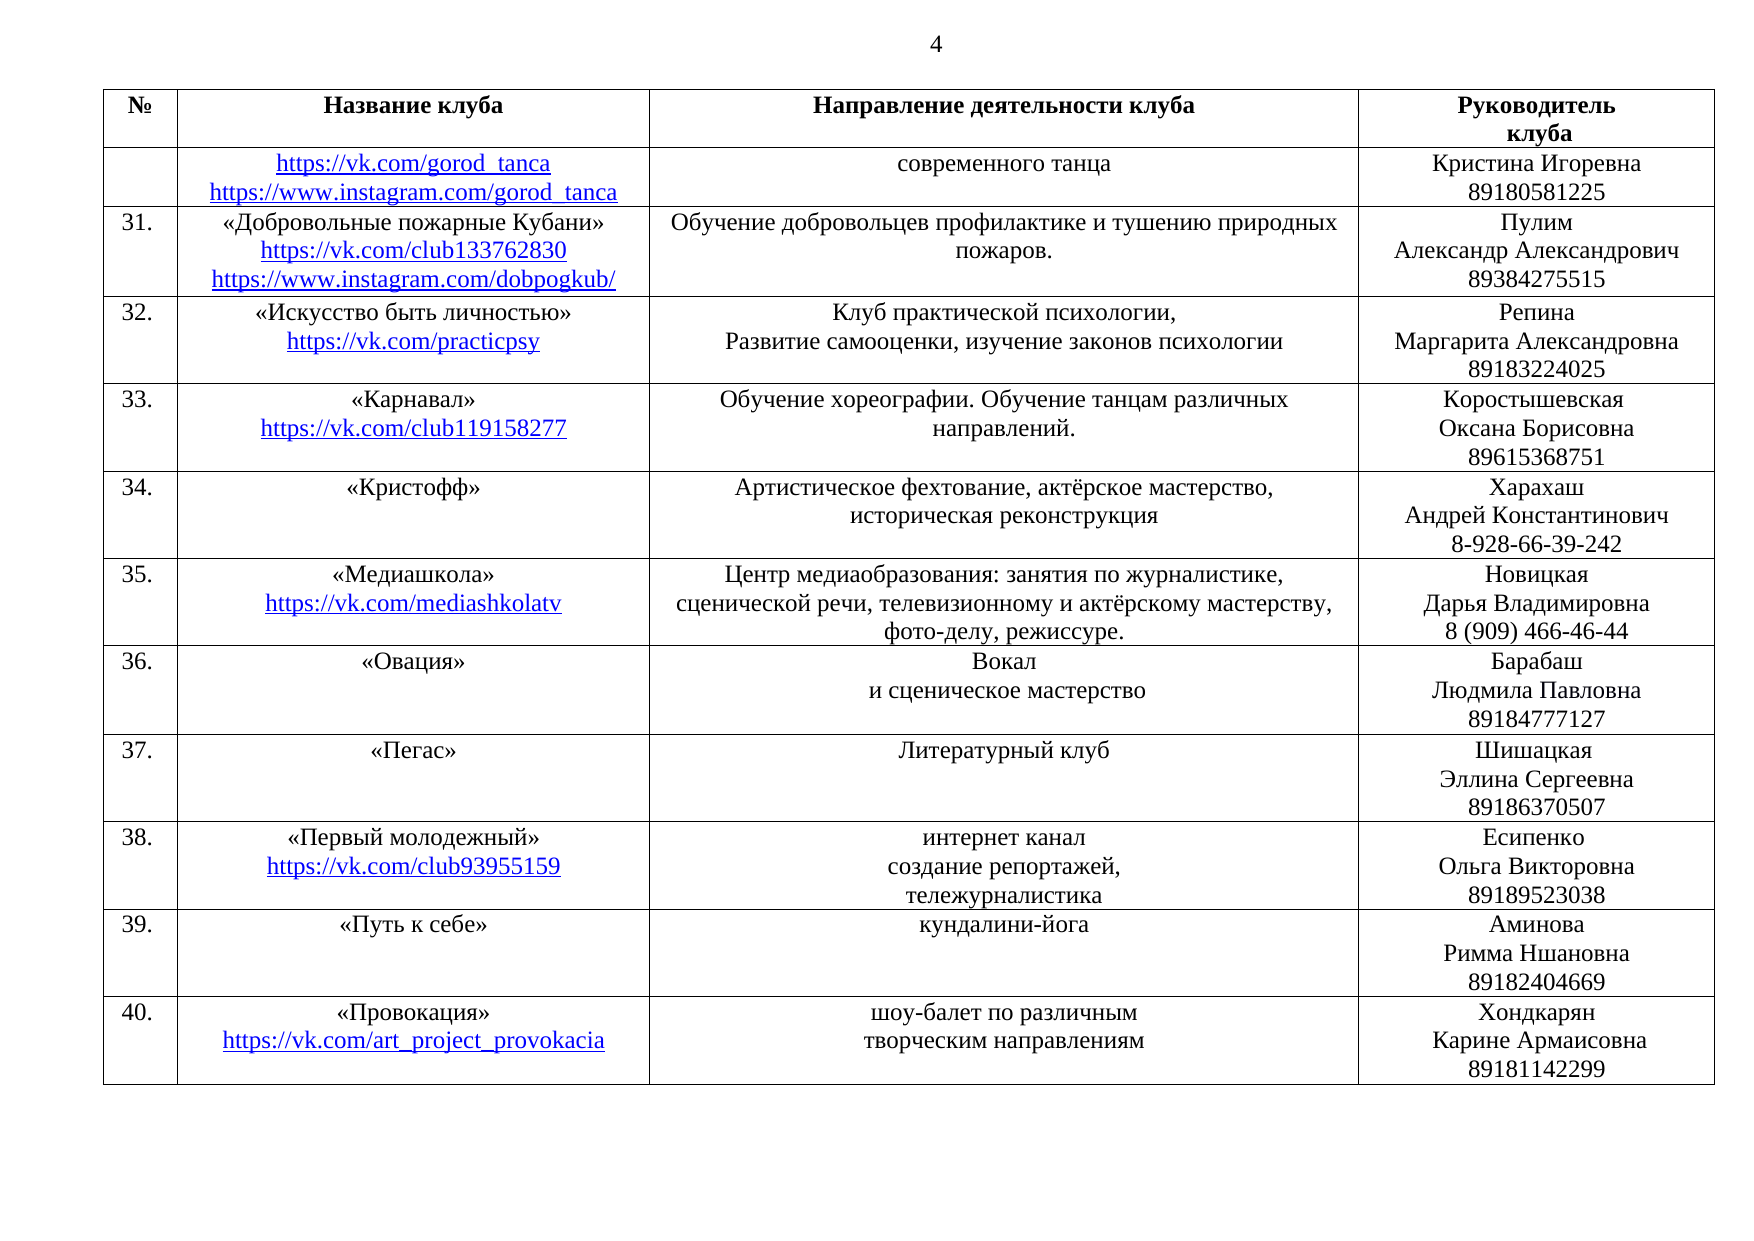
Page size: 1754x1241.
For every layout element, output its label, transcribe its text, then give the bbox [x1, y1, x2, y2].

table_cell [104, 822, 177, 908]
table_cell [104, 148, 177, 206]
table_cell Пулим Александр Александрович 89384275515 [1359, 207, 1714, 296]
table_header Направление деятельности клуба [650, 90, 1358, 147]
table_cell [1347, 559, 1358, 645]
table_cell Аминова Римма Ншановна 89182404669 [1359, 910, 1714, 996]
table_header № [104, 90, 177, 147]
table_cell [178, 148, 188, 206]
table_cell интернет канал создание репортажей, тележурналистика [650, 822, 1358, 908]
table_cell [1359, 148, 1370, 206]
table_cell «Медиашкола» https://vk.com/mediashkolatv [178, 559, 649, 645]
table_cell [104, 997, 177, 1083]
table_header Название клуба [178, 90, 649, 147]
table_cell [104, 559, 177, 645]
table_cell Артистическое фехтование, актёрское мастерство, историческая реконструкция [650, 472, 1358, 558]
table_cell Литературный клуб [650, 735, 1358, 821]
table_cell «Овация» [178, 646, 649, 734]
table_cell Хондкарян Карине Армаисовна 89181142299 [1359, 997, 1714, 1083]
table_cell [104, 207, 177, 296]
table_cell «Первый молодежный» https://vk.com/club93955159 [178, 822, 649, 908]
table_cell Обучение добровольцев профилактике и тушению природных пожаров. [650, 207, 1358, 296]
table_cell «Кристофф» [178, 472, 649, 558]
table_cell кундалини-йога [650, 910, 1358, 996]
table_cell Клуб практической психологии, Развитие самооценки, изучение законов психологии [650, 297, 1358, 383]
table_cell [104, 910, 177, 996]
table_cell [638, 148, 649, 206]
table_cell [104, 735, 177, 821]
table_cell Есипенко Ольга Викторовна 89189523038 [1359, 822, 1714, 908]
table_cell [104, 297, 177, 383]
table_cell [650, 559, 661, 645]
table_cell [104, 646, 177, 734]
table_cell шоу-балет по различным творческим направлениям [650, 997, 1358, 1083]
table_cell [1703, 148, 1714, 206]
table_cell «Искусство быть личностью» https://vk.com/practicpsy [178, 297, 649, 383]
table_cell «Провокация» https://vk.com/art_project_provokacia [178, 997, 649, 1083]
table_cell «Путь к себе» [178, 910, 649, 996]
table_cell клуб, где участники изучают основные направления современного танца [650, 148, 1358, 206]
table_cell [104, 384, 177, 471]
table_cell Барабаш Людмила Павловна 89184777127 [1359, 646, 1714, 734]
table_cell «Карнавал» https://vk.com/club119158277 [178, 384, 649, 471]
table_cell «Добровольные пожарные Кубани» https://vk.com/club133762830 https://www.instagram.com/dobpogkub/ [178, 207, 649, 296]
table_cell Обучение хореографии. Обучение танцам различных направлений. [650, 384, 1358, 471]
table_cell «Пегас» [178, 735, 649, 821]
table_cell [104, 472, 177, 558]
table_cell Вокал и сценическое мастерство [650, 646, 1358, 734]
